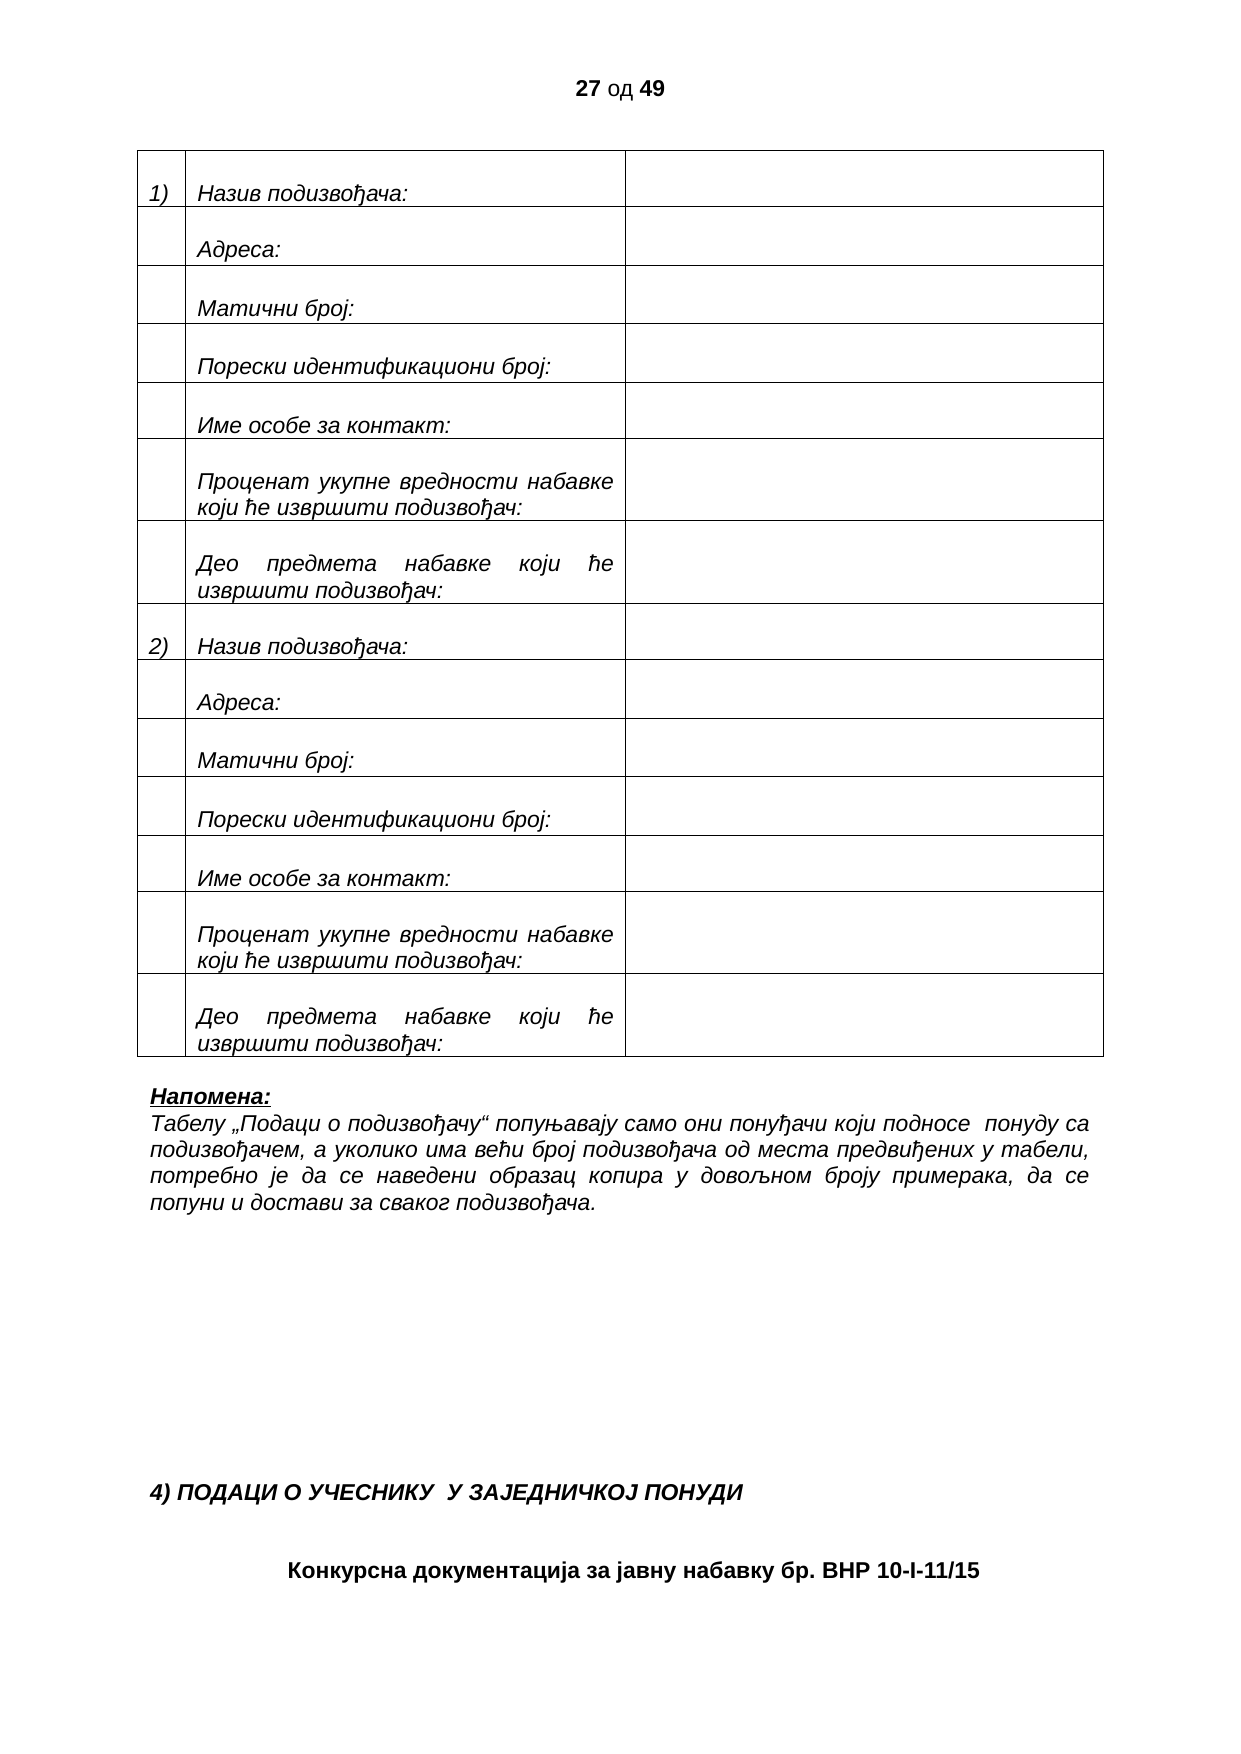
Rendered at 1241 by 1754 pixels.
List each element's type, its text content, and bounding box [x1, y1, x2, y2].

table_cell Адреса: [186, 660, 625, 718]
table_cell Назив подизвођача: [186, 604, 625, 659]
table_cell [626, 974, 1103, 1056]
table_cell [138, 324, 185, 382]
table_cell [626, 660, 1103, 718]
table_cell Порески идентификациони број: [186, 777, 625, 835]
table_cell [626, 604, 1103, 659]
text 4) ПОДАЦИ О УЧЕСНИКУ У ЗАЈЕДНИЧКОЈ ПОНУДИ [150, 1478, 1090, 1505]
table_cell Део предмета набавке који ће извршити подизвођач: [186, 521, 625, 603]
text Напомена: [150, 1083, 1090, 1109]
table_cell 2) [138, 604, 185, 659]
table_header 1) [138, 151, 185, 206]
table_cell [626, 439, 1103, 520]
table_cell Део предмета набавке који ће извршити подизвођач: [186, 974, 625, 1056]
table_cell Име особе за контакт: [186, 383, 625, 438]
table_cell [138, 439, 185, 520]
table_cell Порески идентификациони број: [186, 324, 625, 382]
table_cell [626, 324, 1103, 382]
table_cell [626, 836, 1103, 891]
table_cell Име особе за контакт: [186, 836, 625, 891]
table_cell [138, 974, 185, 1056]
table_cell Матични број: [186, 719, 625, 776]
text Табелу „Подаци о подизвођачу“ попуњавају само они понуђачи који подносе понуду са подизвођачем, а уколико има већи број подизвођача од места предвиђених у табели, потребно је да се наведени образац копира у довољном броју примерака, да се попуни и достави за сваког подизвођача. [150, 1109, 1090, 1215]
table_cell [626, 383, 1103, 438]
table_cell Матични број: [186, 266, 625, 323]
table_cell [626, 777, 1103, 835]
table_header Назив подизвођача: [186, 151, 625, 206]
table_header [626, 151, 1103, 206]
table_cell [138, 777, 185, 835]
table_cell [626, 207, 1103, 265]
table_cell Проценат укупне вредности набавке који ће извршити подизвођач: [186, 892, 625, 973]
table_cell Адреса: [186, 207, 625, 265]
table_cell [138, 892, 185, 973]
table_cell [138, 836, 185, 891]
table_cell Проценат укупне вредности набавке који ће извршити подизвођач: [186, 439, 625, 520]
table_cell [138, 660, 185, 718]
table_cell [138, 719, 185, 776]
table_cell [138, 207, 185, 265]
table_cell [138, 383, 185, 438]
table_cell [138, 521, 185, 603]
table_cell [626, 521, 1103, 603]
table_cell [626, 892, 1103, 973]
table_cell [626, 266, 1103, 323]
table_cell [626, 719, 1103, 776]
table_cell [138, 266, 185, 323]
